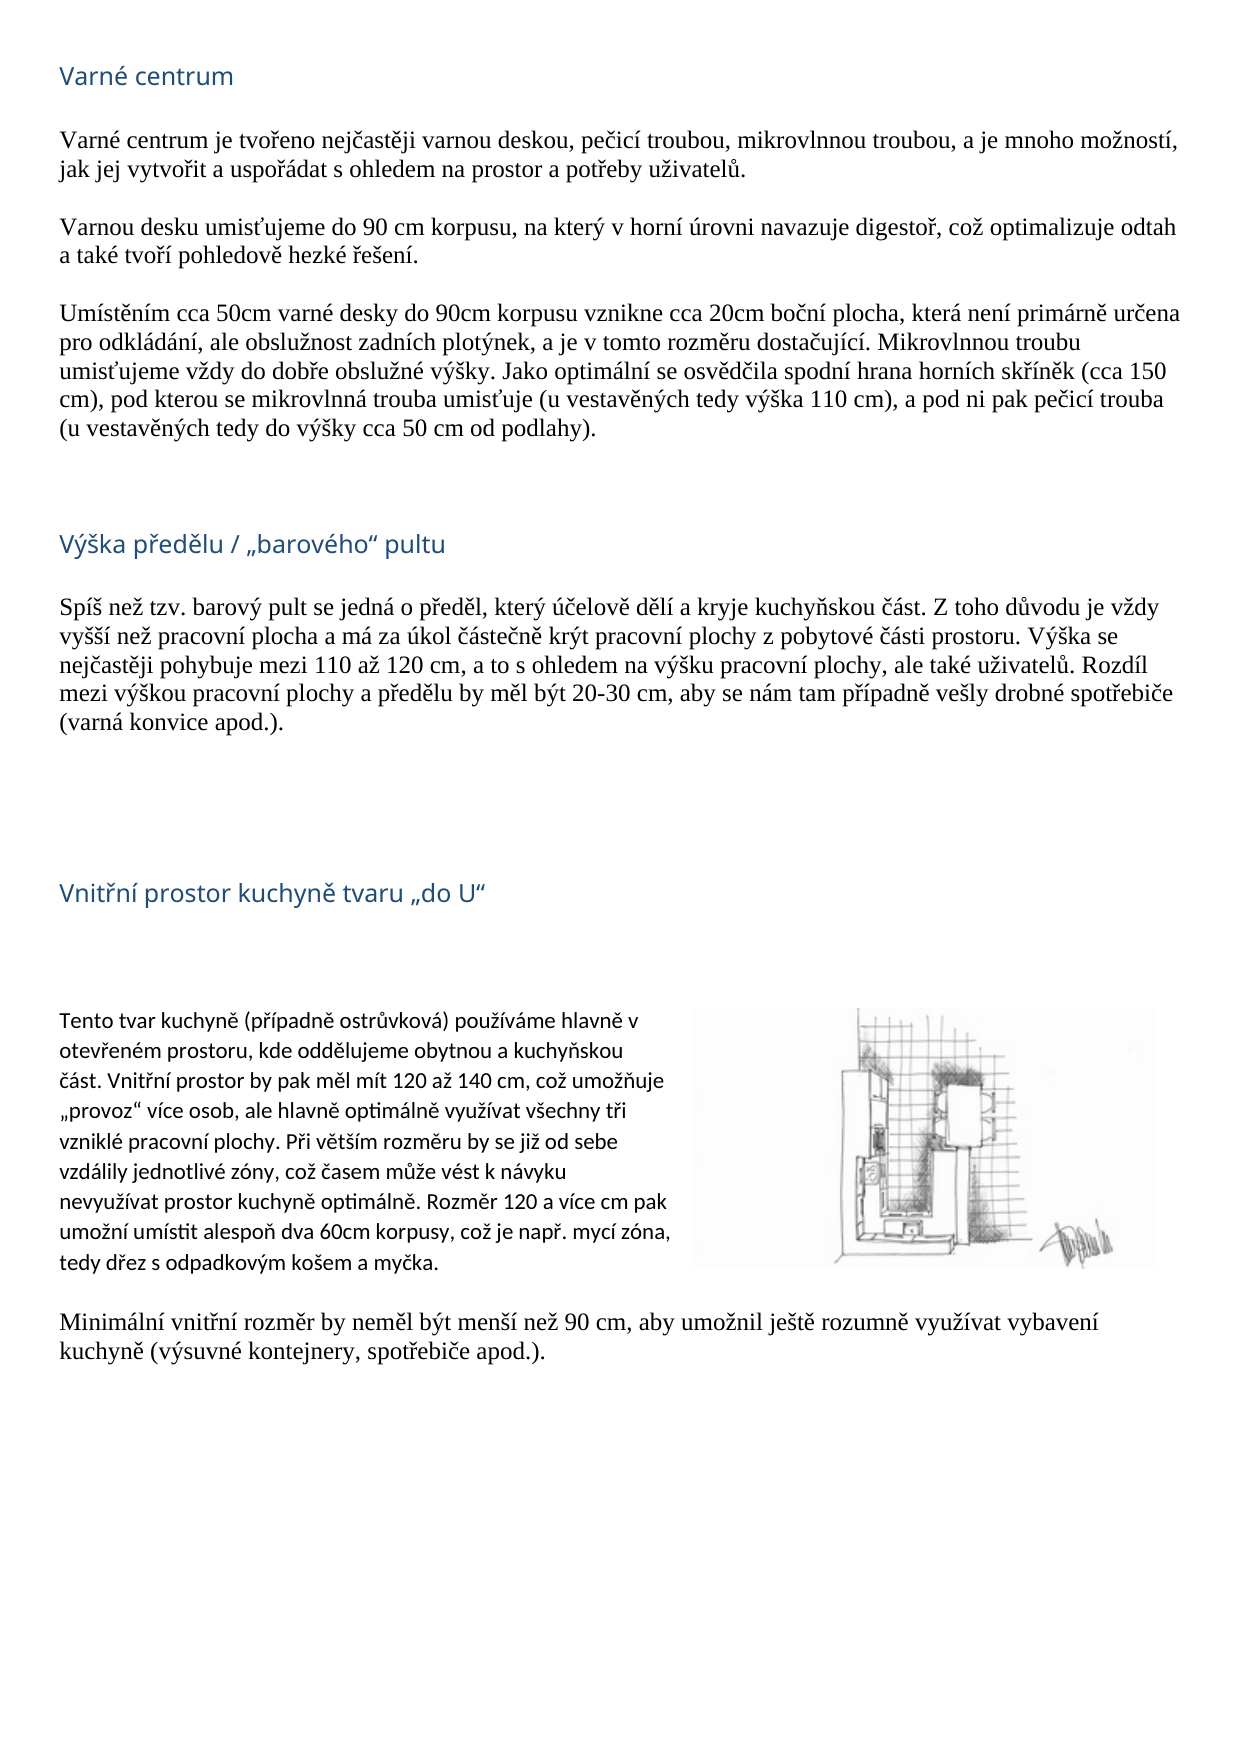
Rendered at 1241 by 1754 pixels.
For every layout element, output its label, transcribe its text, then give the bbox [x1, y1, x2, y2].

subtitle Vnitřní prostor kuchyně tvaru „do U“ [59, 875, 1181, 909]
text Umístěním cca 50cm varné desky do 90cm korpusu vznikne cca 20cm boční plocha, která není primárně určena pro odkládání, ale obslužnost zadních plotýnek, a je v tomto rozměru dostačující. Mikrovlnnou troubu umisťujeme vždy do dobře obslužné výšky. Jako optimální se osvědčila spodní hrana horních skříněk (cca 150 cm), pod kterou se mikrovlnná trouba umisťuje (u vestavěných tedy výška 110 cm), a pod ni pak pečicí trouba (u vestavěných tedy do výšky cca 50 cm od podlahy). [59, 298, 1181, 442]
subtitle Varné centrum [59, 59, 1181, 93]
text Spíš než tzv. barový pult se jedná o předěl, který účelově dělí a kryje kuchyňskou část. Z toho důvodu je vždy vyšší než pracovní plocha a má za úkol částečně krýt pracovní plochy z pobytové části prostoru. Výška se nejčastěji pohybuje mezi 110 až 120 cm, a to s ohledem na výšku pracovní plochy, ale také uživatelů. Rozdíl mezi výškou pracovní plochy a předělu by měl být 20-30 cm, aby se nám tam případně vešly drobné spotřebiče (varná konvice apod.). [59, 592, 1181, 736]
text Minimální vnitřní rozměr by neměl být menší než 90 cm, aby umožnil ještě rozumně využívat vybavení kuchyně (výsuvné kontejnery, spotřebiče apod.). [59, 1307, 1181, 1364]
text Varnou desku umisťujeme do 90 cm korpusu, na který v horní úrovni navazuje digestoř, což optimalizuje odtah a také tvoří pohledově hezké řešení. [59, 212, 1181, 269]
picture [690, 1008, 1157, 1269]
text Varné centrum je tvořeno nejčastěji varnou deskou, pečicí troubou, mikrovlnnou troubou, a je mnoho možností, jak jej vytvořit a uspořádat s ohledem na prostor a potřeby uživatelů. [59, 125, 1181, 182]
subtitle Výška předělu / „barového“ pultu [59, 526, 1181, 560]
